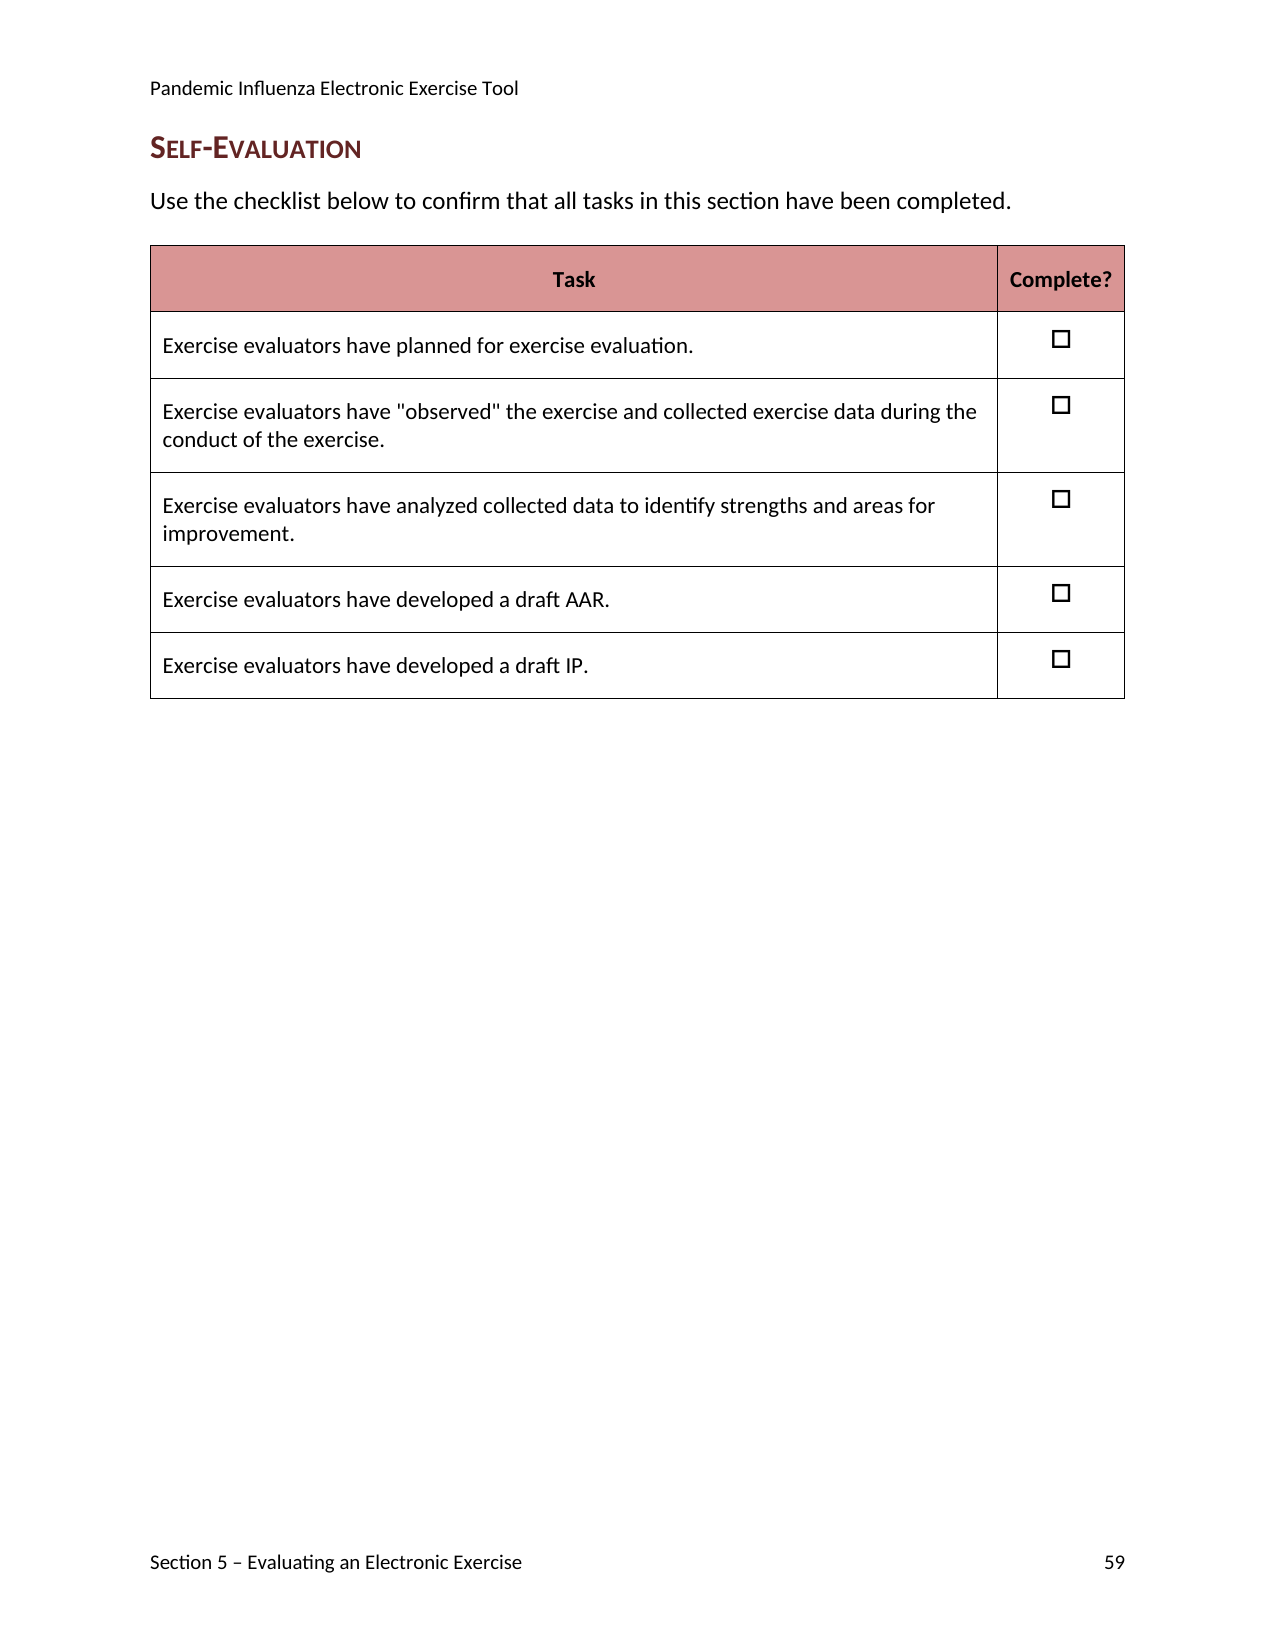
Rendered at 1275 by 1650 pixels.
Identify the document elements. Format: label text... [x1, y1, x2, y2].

table_cell [998, 567, 1124, 632]
table_cell [998, 633, 1124, 698]
table_cell [998, 473, 1124, 566]
table_cell [998, 312, 1124, 377]
table_header Complete? [998, 246, 1124, 311]
table_cell Exercise evaluators have "observed" the exercise and collected exercise data during the conduct of the exercise. [151, 379, 997, 472]
text Use the checklist below to confirm that all tasks in this section have been completed. [150, 185, 1125, 216]
table_cell Exercise evaluators have planned for exercise evaluation. [151, 312, 997, 377]
table_cell [998, 379, 1124, 472]
subtitle Self-Evaluation [150, 126, 1125, 167]
table_header Task [151, 246, 997, 311]
table_cell Exercise evaluators have analyzed collected data to identify strengths and areas for improvement. [151, 473, 997, 566]
table_cell Exercise evaluators have developed a draft IP. [151, 633, 997, 698]
table_cell Exercise evaluators have developed a draft AAR. [151, 567, 997, 632]
